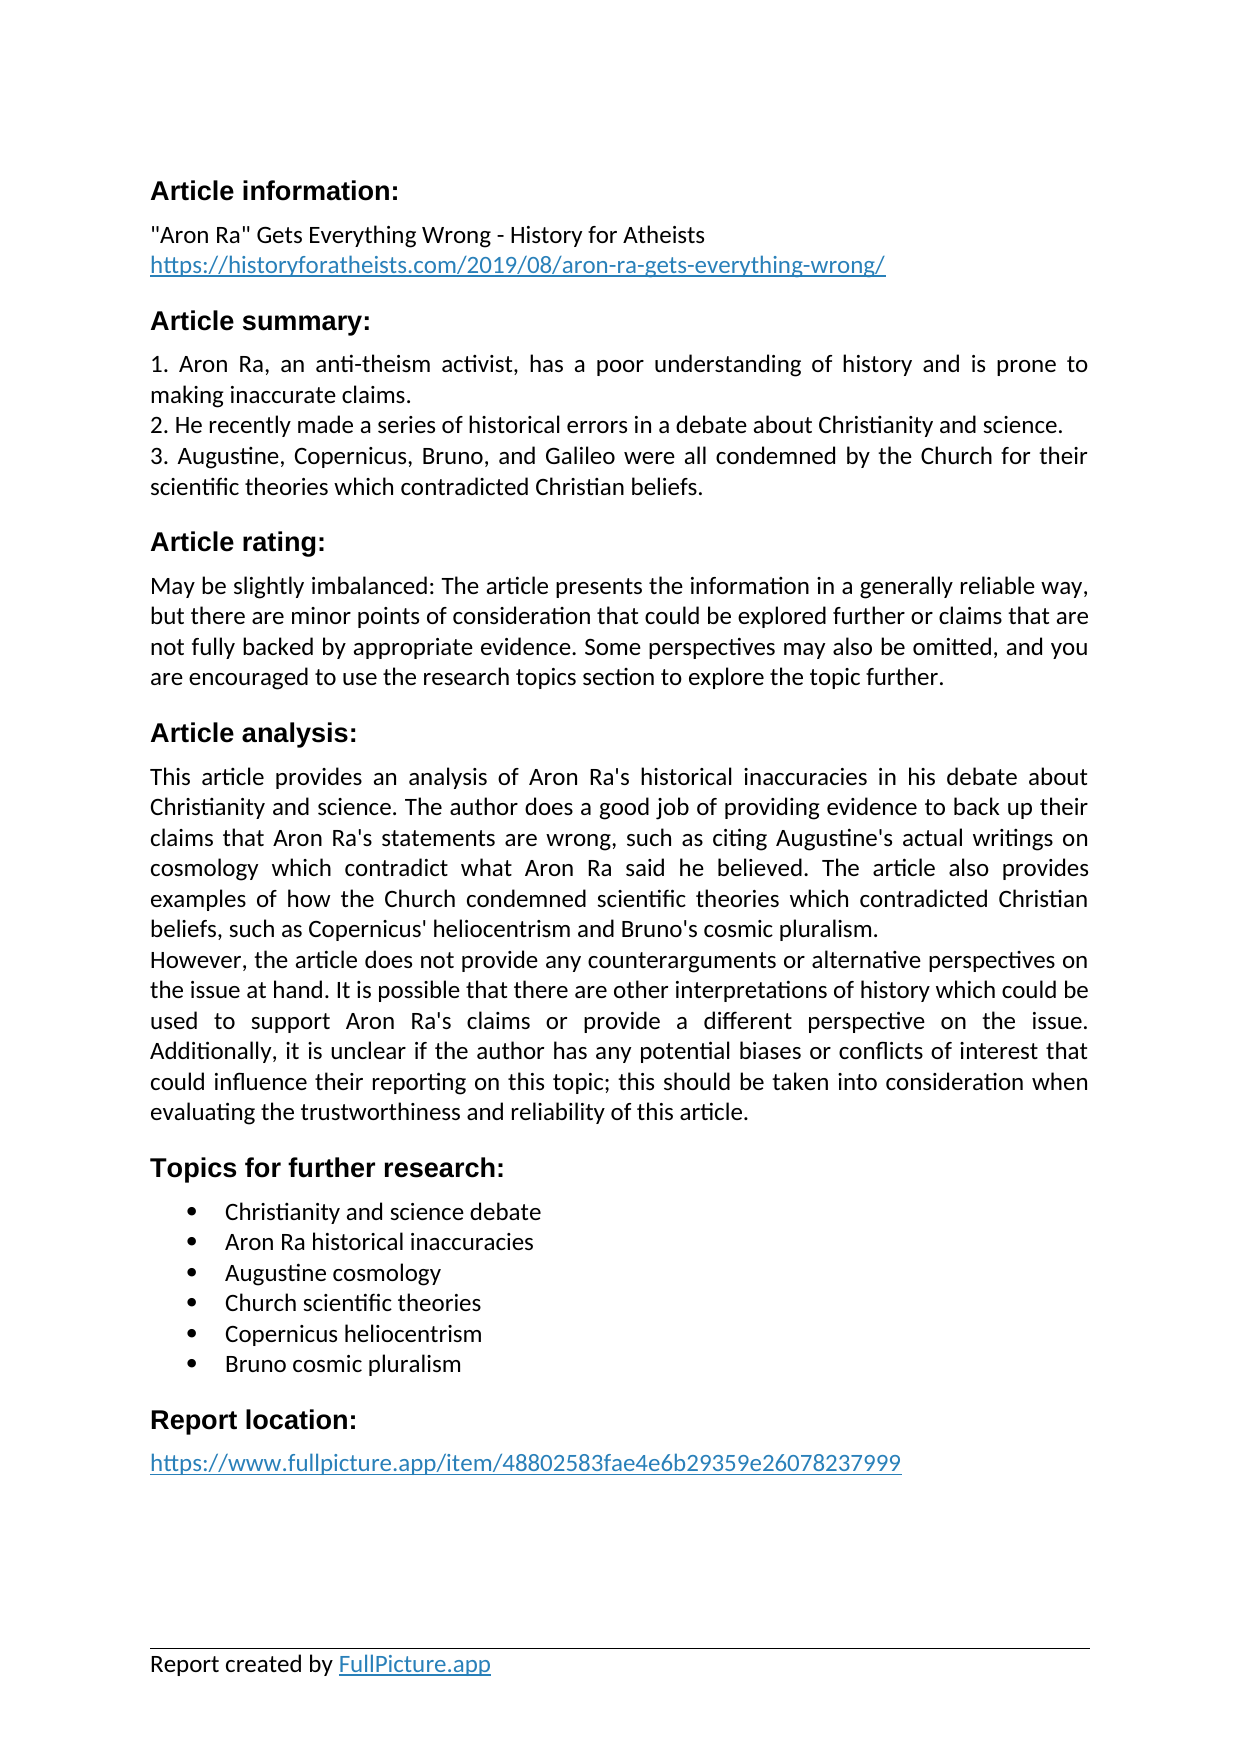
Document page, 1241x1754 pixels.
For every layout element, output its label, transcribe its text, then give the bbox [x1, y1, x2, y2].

text However, the article does not provide any counterarguments or alternative perspectives on the issue at hand. It is possible that there are other interpretations of history which could be used to support Aron Ra's claims or provide a different perspective on the issue. Additionally, it is unclear if the author has any potential biases or conflicts of interest that could influence their reporting on this topic; this should be taken into consideration when evaluating the trustworthiness and reliability of this article. [150, 944, 1090, 1127]
list Aron Ra historical inaccuracies [187, 1226, 1090, 1257]
subtitle Article summary: [150, 305, 1090, 336]
text https://www.fullpicture.app/item/48802583fae4e6b29359e26078237999 [150, 1448, 1090, 1478]
subtitle Article rating: [150, 526, 1090, 557]
text 2. He recently made a series of historical errors in a debate about Christianity and science. [150, 409, 1090, 440]
list Church scientific theories [187, 1287, 1090, 1318]
text 1. Aron Ra, an anti-theism activist, has a poor understanding of history and is prone to making inaccurate claims. [150, 348, 1090, 409]
text "Aron Ra" Gets Everything Wrong - History for Atheistshttps://historyforatheists.com/2019/08/aron-ra-gets-everything-wrong/ [150, 219, 1090, 280]
list Copernicus heliocentrism [187, 1318, 1090, 1348]
list Augustine cosmology [187, 1257, 1090, 1287]
list Christianity and science debate [187, 1196, 1090, 1226]
list Bruno cosmic pluralism [187, 1348, 1090, 1379]
subtitle Article information: [150, 175, 1090, 206]
text 3. Augustine, Copernicus, Bruno, and Galileo were all condemned by the Church for their scientific theories which contradicted Christian beliefs. [150, 440, 1090, 501]
subtitle Topics for further research: [150, 1152, 1090, 1183]
text This article provides an analysis of Aron Ra's historical inaccuracies in his debate about Christianity and science. The author does a good job of providing evidence to back up their claims that Aron Ra's statements are wrong, such as citing Augustine's actual writings on cosmology which contradict what Aron Ra said he believed. The article also provides examples of how the Church condemned scientific theories which contradicted Christian beliefs, such as Copernicus' heliocentrism and Bruno's cosmic pluralism. [150, 761, 1090, 944]
subtitle Report location: [150, 1404, 1090, 1435]
text May be slightly imbalanced: The article presents the information in a generally reliable way, but there are minor points of consideration that could be explored further or claims that are not fully backed by appropriate evidence. Some perspectives may also be omitted, and you are encouraged to use the research topics section to explore the topic further. [150, 570, 1090, 692]
subtitle Article analysis: [150, 717, 1090, 748]
